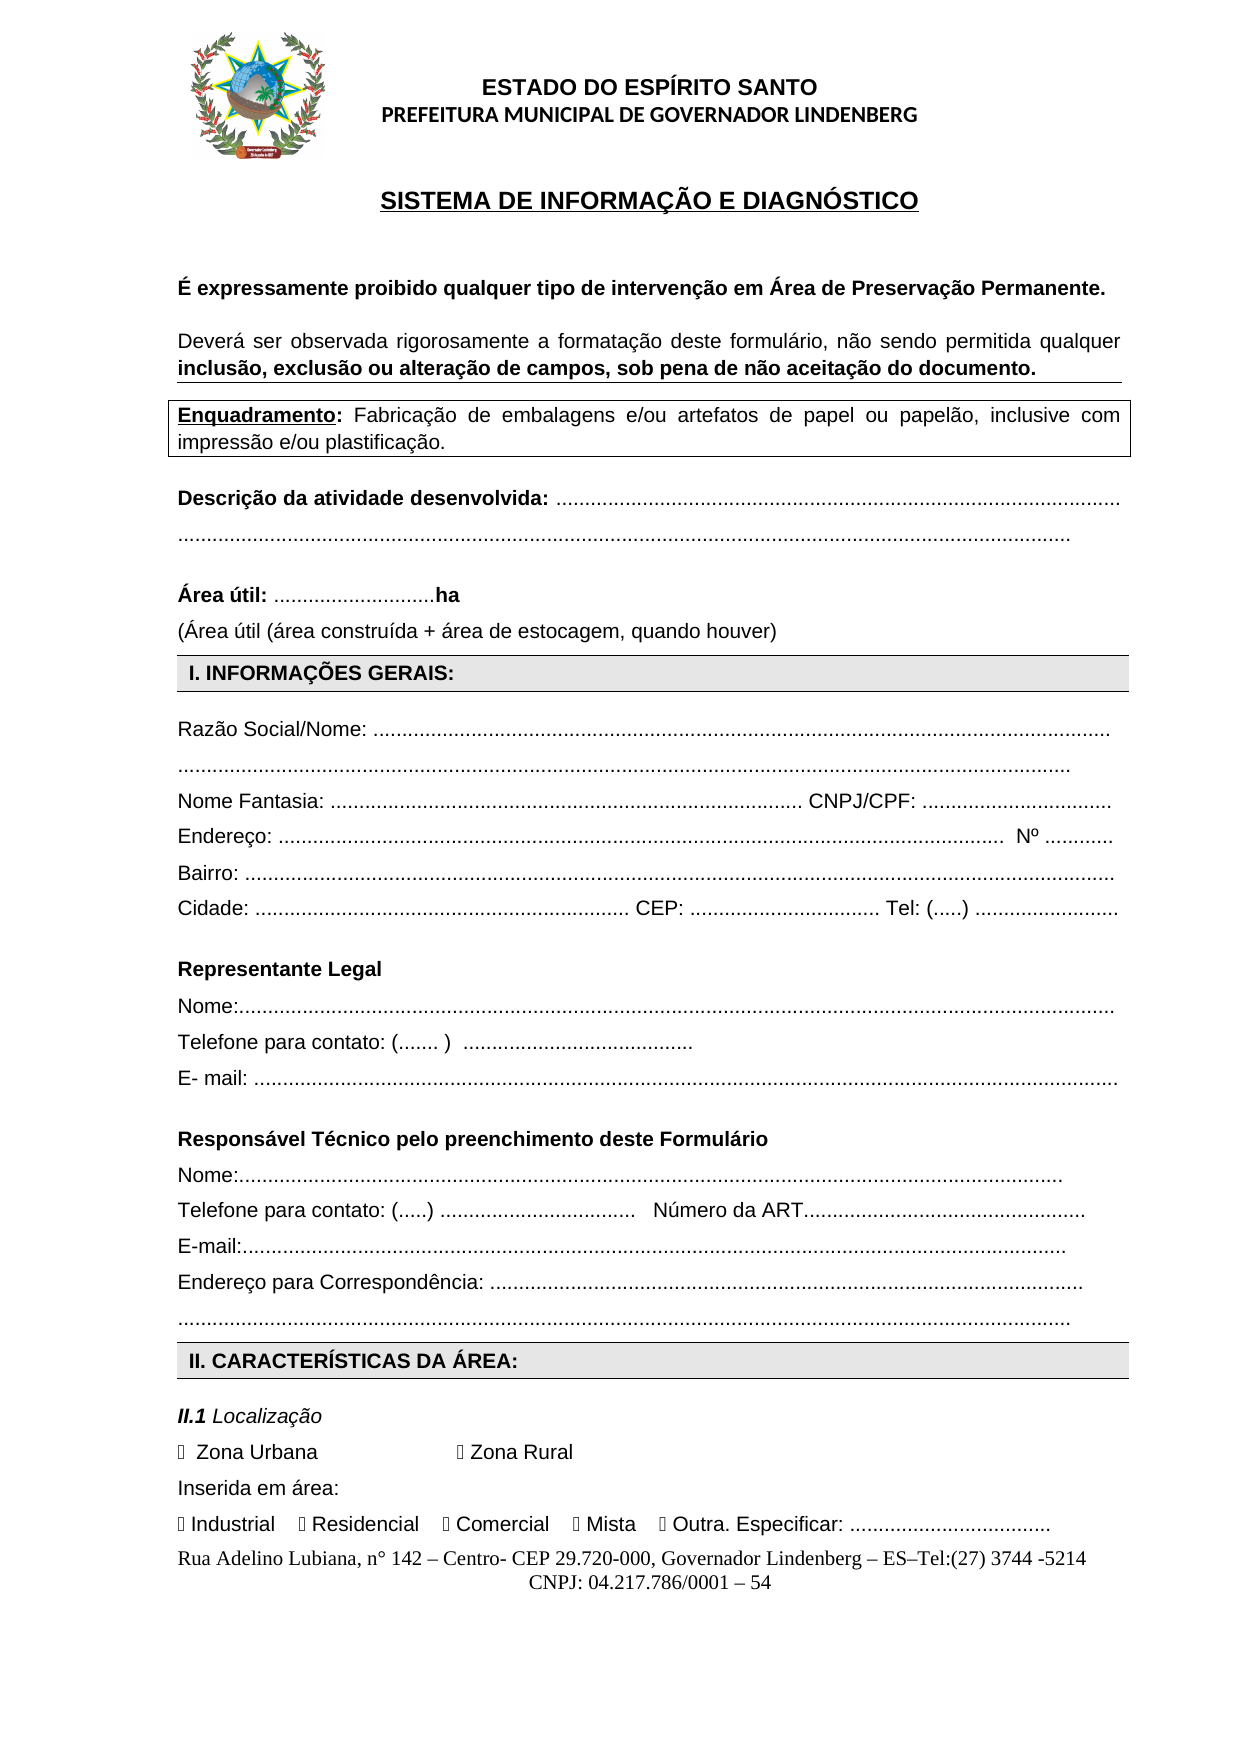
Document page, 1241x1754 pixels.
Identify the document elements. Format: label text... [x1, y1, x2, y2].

picture [190, 32, 325, 159]
text Nome:............................................................................................................................................... [177, 1162, 1122, 1186]
text ........................................................................................................................................................... [177, 1306, 1122, 1330]
text Enquadramento: Fabricação de embalagens e/ou artefatos de papel ou papelão, inclusive com impressão e/ou plastificação. [169, 401, 1130, 456]
text Zona Urbana Zona Rural [177, 1440, 1122, 1464]
text Razão Social/Nome: ................................................................................................................................ [177, 717, 1122, 741]
text Responsável Técnico pelo preenchimento deste Formulário [177, 1126, 1122, 1150]
text Descrição da atividade desenvolvida: .................................................................................................. ........................................................................................................................................................... [177, 486, 1122, 546]
text Endereço para Correspondência: ....................................................................................................... [177, 1270, 1122, 1294]
text Cidade: ................................................................. CEP: ................................. Tel: (.....) ......................... [177, 896, 1122, 920]
text E-mail:............................................................................................................................................... [177, 1234, 1122, 1258]
subtitle SISTEMA DE INFORMAÇÃO E DIAGNÓSTICO [177, 186, 1122, 214]
text (Área útil (área construída + área de estocagem, quando houver) [177, 619, 1122, 643]
text Telefone para contato: (....... ) ........................................ [177, 1029, 1122, 1053]
text Inserida em área: [177, 1476, 1122, 1500]
text Industrial Residencial Comercial Mista Outra. Especificar: ................................... [177, 1512, 1122, 1536]
text Endereço: .............................................................................................................................. Nº ............ Bairro: ....................................................................................................................................................... [177, 824, 1122, 884]
text Área útil: ............................ha [177, 583, 1122, 607]
table_header II. CARACTERÍSTICAS DA ÁREA: [177, 1343, 1129, 1378]
text Nome:........................................................................................................................................................ [177, 994, 1122, 1018]
text Deverá ser observada rigorosamente a formatação deste formulário, não sendo permitida qualquer inclusão, exclusão ou alteração de campos, sob pena de não aceitação do documento. [177, 328, 1122, 382]
table_header I. INFORMAÇÕES GERAIS: [177, 656, 1129, 691]
text II.1 Localização [177, 1404, 1122, 1428]
text Telefone para contato: (.....) .................................. Número da ART................................................. [177, 1198, 1122, 1222]
text ........................................................................................................................................................... [177, 752, 1122, 776]
text Representante Legal [177, 957, 1122, 981]
text É expressamente proibido qualquer tipo de intervenção em Área de Preservação Permanente. [177, 276, 1122, 300]
text E- mail: ...................................................................................................................................................... [177, 1066, 1122, 1089]
text Nome Fantasia: .................................................................................. CNPJ/CPF: ................................. [177, 788, 1122, 812]
